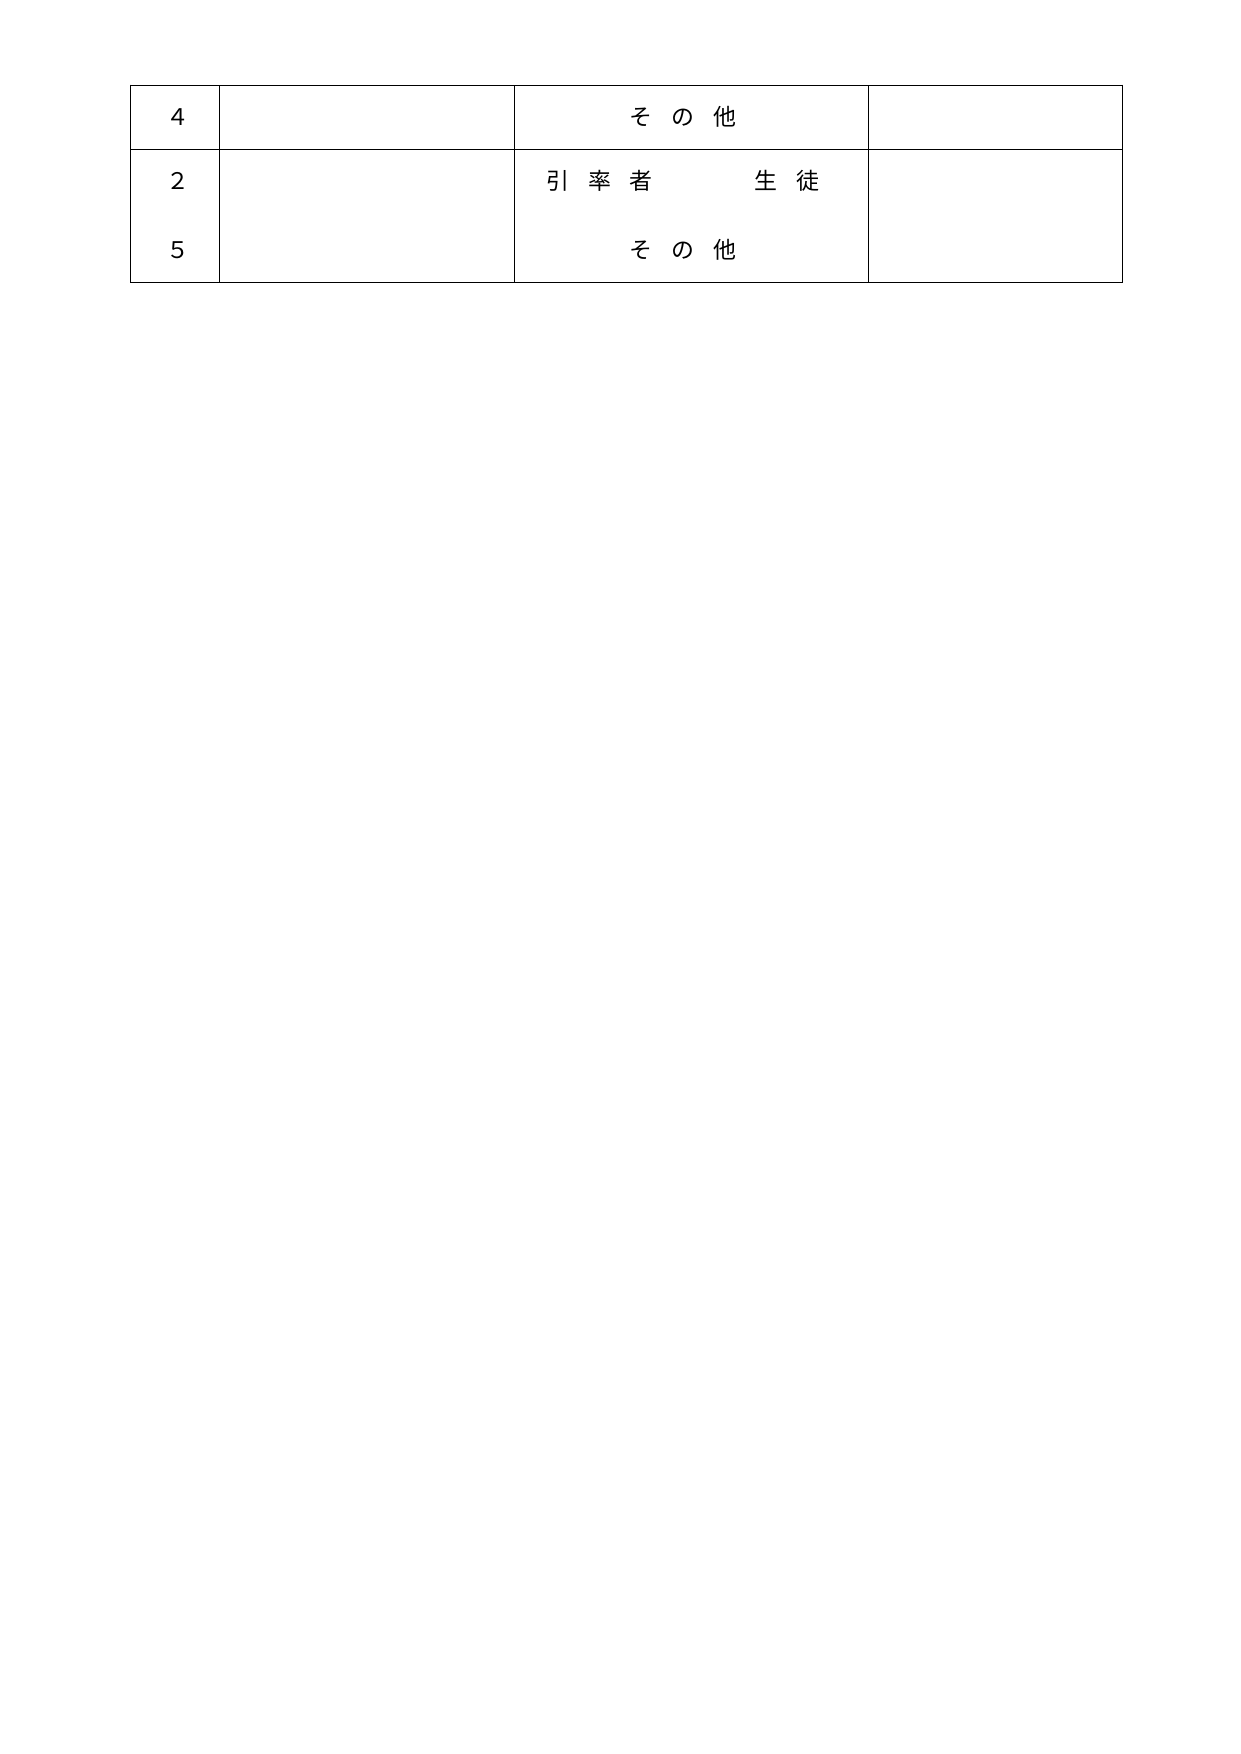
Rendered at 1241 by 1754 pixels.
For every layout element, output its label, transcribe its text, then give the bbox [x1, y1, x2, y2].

table_cell [869, 150, 1122, 282]
table_cell [869, 86, 1122, 149]
table_cell ２４ [131, 86, 219, 149]
table_cell 引率者 生徒 その他 [515, 150, 868, 282]
table_cell [220, 150, 514, 282]
table_cell 引率者 生徒 その他 [515, 86, 868, 149]
table_cell [220, 86, 514, 149]
table_cell ２５ [131, 150, 219, 282]
